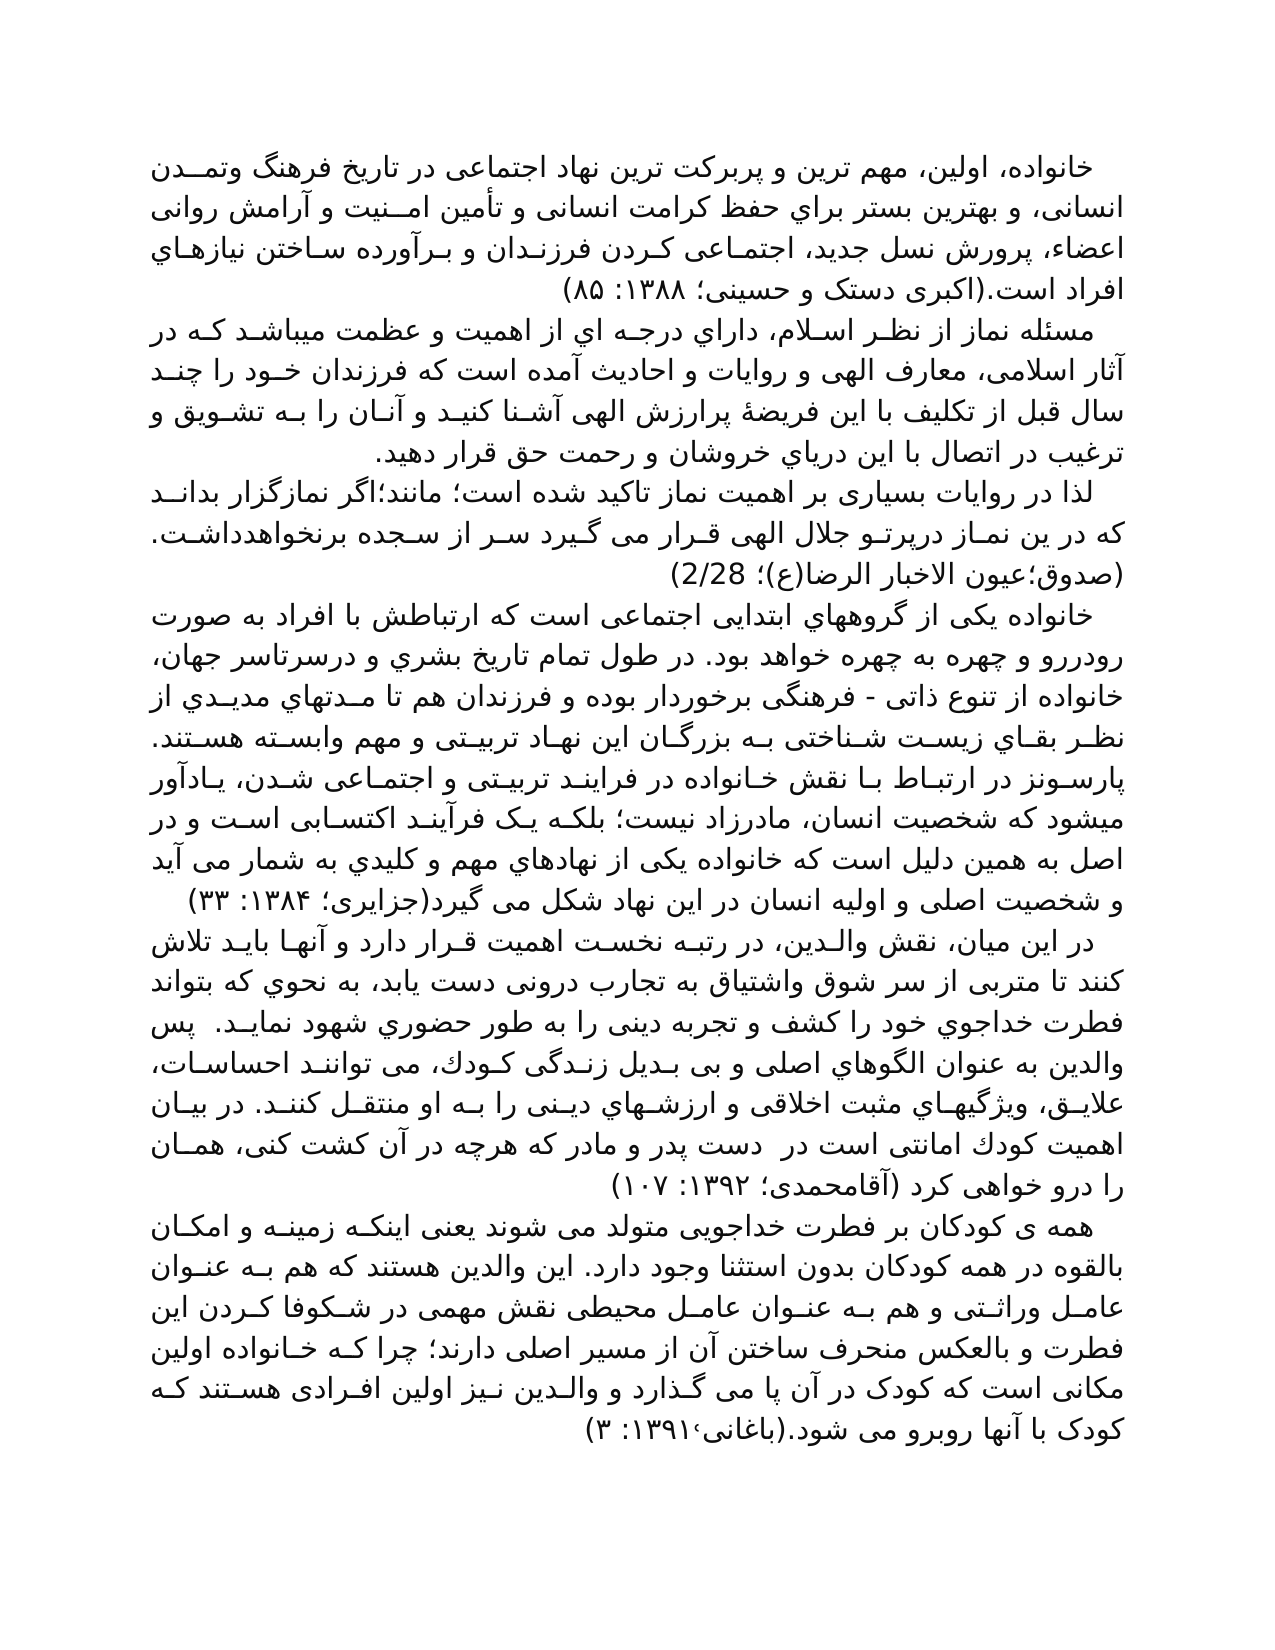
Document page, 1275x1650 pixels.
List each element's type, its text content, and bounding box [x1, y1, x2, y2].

text خانواده یکی از گروههاي ابتدایی اجتماعی است که ارتباطش با افراد به صورت رودررو و چهره به چهره خواهد بود. در طول تمام تاریخ بشري و درسرتاسر جهان، خانواده از تنوع ذاتی - فرهنگی برخوردار بوده و فرزندان هم تا مدتهاي مدیدي از نظر بقاي زیست شناختی به بزرگان این نهاد تربیتی و مهم وابسته هستند. پارسونز در ارتباط با نقش خانواده در فرایند تربیتی و اجتماعی شدن، یادآور میشود که شخصیت انسان، مادرزاد نیست؛ بلکه یک فرآیند اکتسابی است و در اصل به همین دلیل است که خانواده یکی از نهادهاي مهم و کلیدي به شمار می آید و شخصیت اصلی و اولیه انسان در این نهاد شکل می گیرد(جزایری؛ ۱۳۸۴: ۳۳) [150, 598, 1125, 917]
text مسئله نماز از نظر اسلام، داراي درجه اي از اهمیت و عظمت میباشد که در آثار اسلامی، معارف الهی و روایات و احادیث آمده است که فرزندان خود را چند سال قبل از تکلیف با این فریضۀ پرارزش الهی آشنا کنید و آنان را به تشویق و ترغیب در اتصال با این دریاي خروشان و رحمت حق قرار دهید. [150, 313, 1125, 469]
text همه ی کودکان بر فطرت خداجویی متولد می شوند یعنی اینکه زمینه و امکان بالقوه در همه کودکان بدون استثنا وجود دارد. این والدین هستند که هم به عنوان عامل وراثتی و هم به عنوان عامل محیطی نقش مهمی در شکوفا کردن این فطرت و بالعکس منحرف ساختن آن از مسیر اصلی دارند؛ چرا که خانواده اولین مکانی است که کودک در آن پا می گذارد و والدین نیز اولین افرادی هستند که کودک با آنها روبرو می شود.(باغانی˓۱۳۹۱: ۳) [150, 1209, 1125, 1447]
text در این میان، نقش والدین، در رتبه نخست اهمیت قرار دارد و آنها باید تلاش کنند تا متربی از سر شوق واشتیاق به تجارب درونی دست یابد، به نحوي که بتواند فطرت خداجوي خود را کشف و تجربه دینی را به طور حضوري شهود نماید. پس والدین به عنوان الگوهاي اصلی و بی بدیل زندگی کودك، می توانند احساسات، علایق، ویژگیهاي مثبت اخلاقی و ارزشهاي دینی را به او منتقل کنند. در بیان اهمیت کودك امانتی است در دست پدر و مادر که هرچه در آن کشت کنی، همان را درو خواهی کرد (آقامحمدی؛ ۱۳۹۲: ۱۰۷) [150, 924, 1125, 1202]
text خانواده، اولین، مهم ترین و پربرکت ترین نهاد اجتماعی در تاریخ فرهنگ وتمدن انسانی، و بهترین بستر براي حفظ کرامت انسانی و تأمین امنیت و آرامش روانی اعضاء، پرورش نسل جدید، اجتماعی کردن فرزندان و برآورده ساختن نیازهاي افراد است.(اکبری دستک و حسینی؛ ۱۳۸۸: ۸۵) [150, 150, 1125, 306]
text لذا در روایات بسیاری بر اهمیت نماز تاکید شده است؛ مانند؛اگر نمازگزار بداند که در ین نماز درپرتو جلال الهی قرار می گیرد سر از سجده برنخواهدداشت.(صدوق؛عیون الاخبار الرضا(ع)؛ 2/28) [150, 476, 1125, 591]
